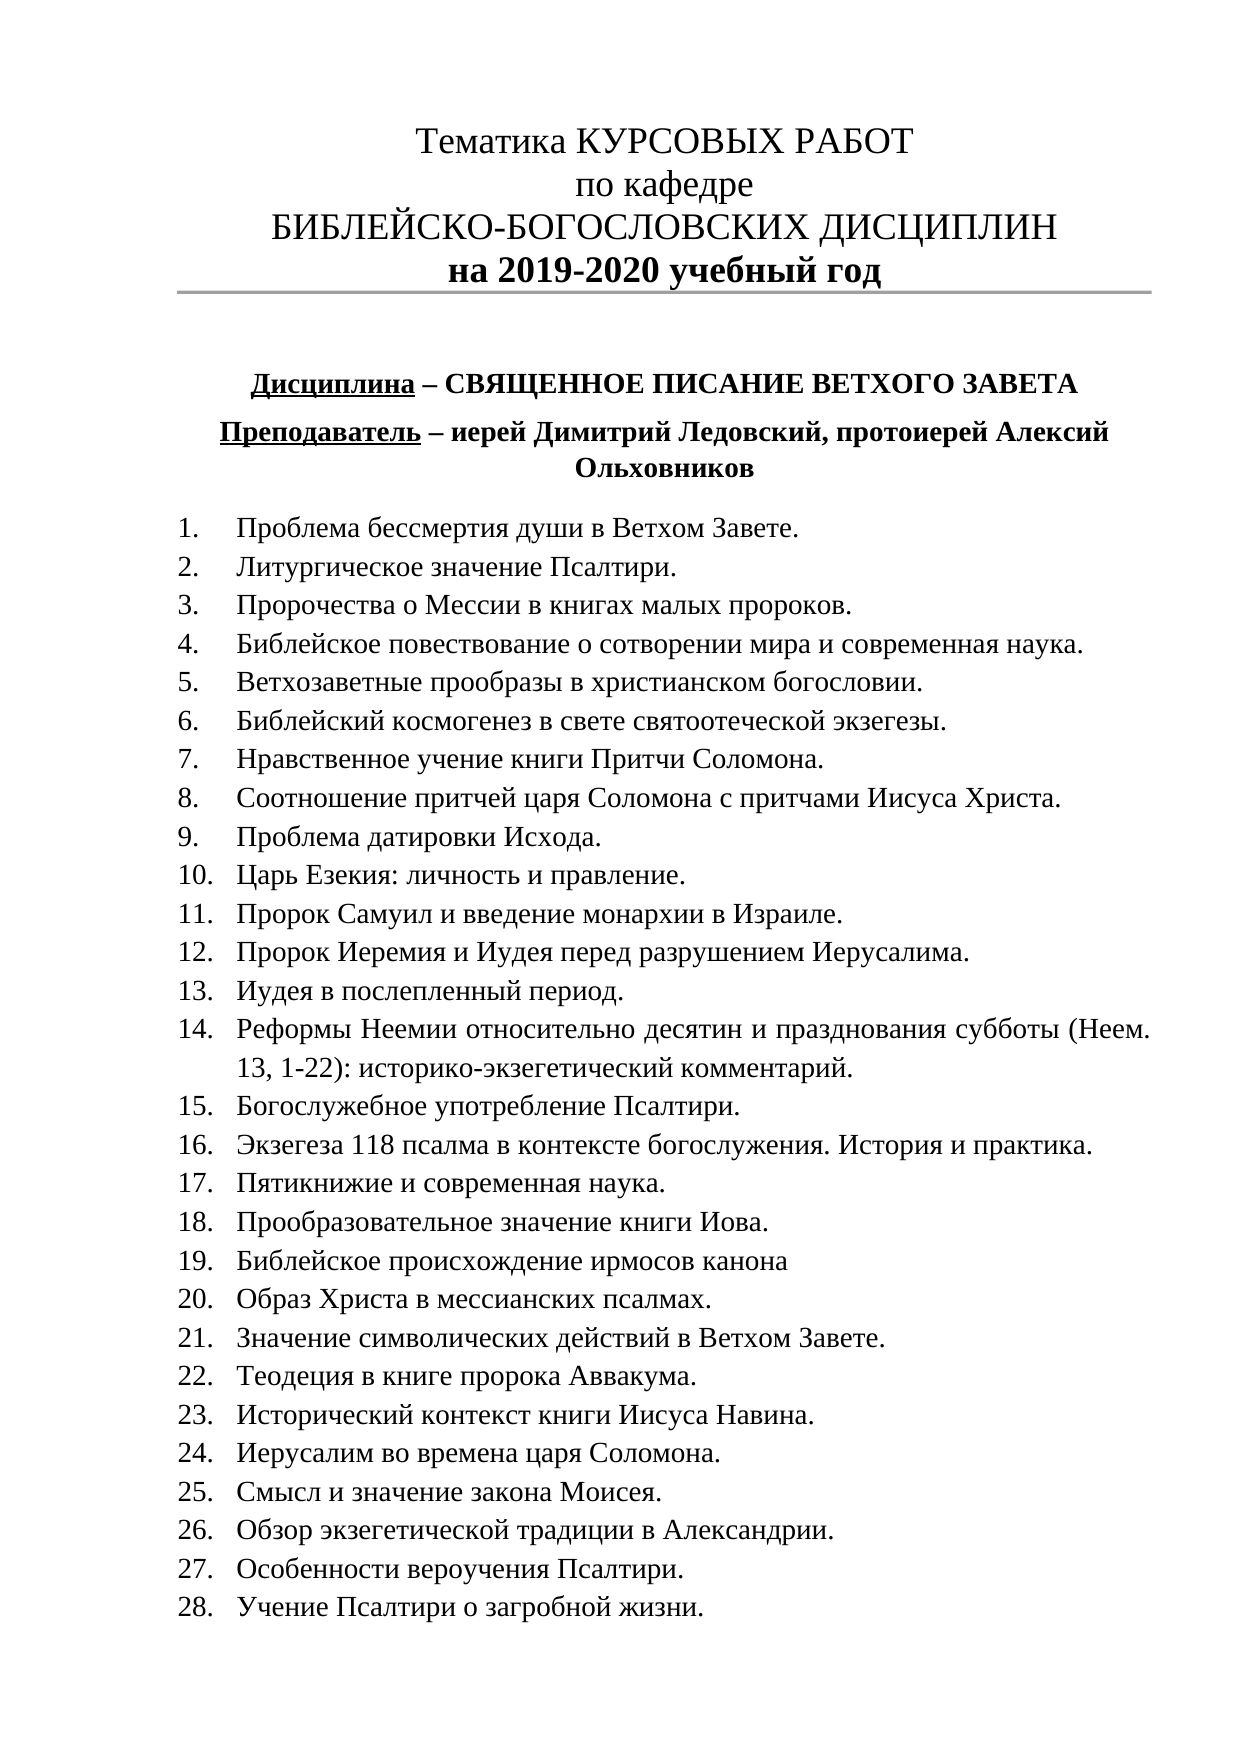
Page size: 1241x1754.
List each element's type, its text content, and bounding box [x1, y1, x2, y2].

list Царь Езекия: личность и правление. [177, 857, 1152, 891]
list Значение символических действий в Ветхом Завете. [177, 1320, 1152, 1353]
list Соотношение притчей царя Соломона с притчами Иисуса Христа. [177, 780, 1152, 814]
list Особенности вероучения Псалтири. [177, 1551, 1152, 1584]
text по кафедре [177, 161, 1152, 204]
list Пророчества о Мессии в книгах малых пророков. [177, 587, 1152, 621]
list Пророк Иеремия и Иудея перед разрушением Иерусалима. [177, 934, 1152, 968]
list Проблема датировки Исхода. [177, 819, 1152, 852]
list Пятикнижие и современная наука. [177, 1166, 1152, 1199]
list Богослужебное употребление Псалтири. [177, 1088, 1152, 1122]
text БИБЛЕЙСКО-БОГОСЛОВСКИХ ДИСЦИПЛИН [177, 204, 1152, 247]
list Учение Псалтири о загробной жизни. [177, 1589, 1152, 1623]
list Обзор экзегетической традиции в Александрии. [177, 1512, 1152, 1546]
list Реформы Неемии относительно десятин и празднования субботы (Неем. 13, 1-22): историко-экзегетический комментарий. [177, 1011, 1152, 1083]
list Библейский космогенез в свете святоотеческой экзегезы. [177, 703, 1152, 737]
list Проблема бессмертия души в Ветхом Завете. [177, 510, 1152, 544]
list Нравственное учение книги Притчи Соломона. [177, 742, 1152, 775]
list Ветхозаветные прообразы в христианском богословии. [177, 664, 1152, 698]
list Литургическое значение Псалтири. [177, 549, 1152, 582]
text Дисциплина – СВЯЩЕННОЕ ПИСАНИЕ ВЕТХОГО ЗАВЕТА [177, 366, 1152, 400]
text Тематика КУРСОВЫХ РАБОТ [177, 118, 1152, 161]
list Исторический контекст книги Иисуса Навина. [177, 1397, 1152, 1430]
text на 2019-2020 учебный год [177, 247, 1152, 290]
text Преподаватель – иерей Димитрий Ледовский, протоиерей Алексий Ольховников [177, 414, 1152, 483]
list Смысл и значение закона Моисея. [177, 1474, 1152, 1507]
list Иерусалим во времена царя Соломона. [177, 1435, 1152, 1469]
list Пророк Самуил и введение монархии в Израиле. [177, 896, 1152, 929]
list Экзегеза 118 псалма в контексте богослужения. История и практика. [177, 1127, 1152, 1161]
list Библейское происхождение ирмосов канона [177, 1243, 1152, 1276]
list Библейское повествование о сотворении мира и современная наука. [177, 626, 1152, 659]
list Теодеция в книге пророка Аввакума. [177, 1358, 1152, 1392]
list Прообразовательное значение книги Иова. [177, 1204, 1152, 1238]
list Образ Христа в мессианских псалмах. [177, 1281, 1152, 1315]
list Иудея в послепленный период. [177, 973, 1152, 1006]
